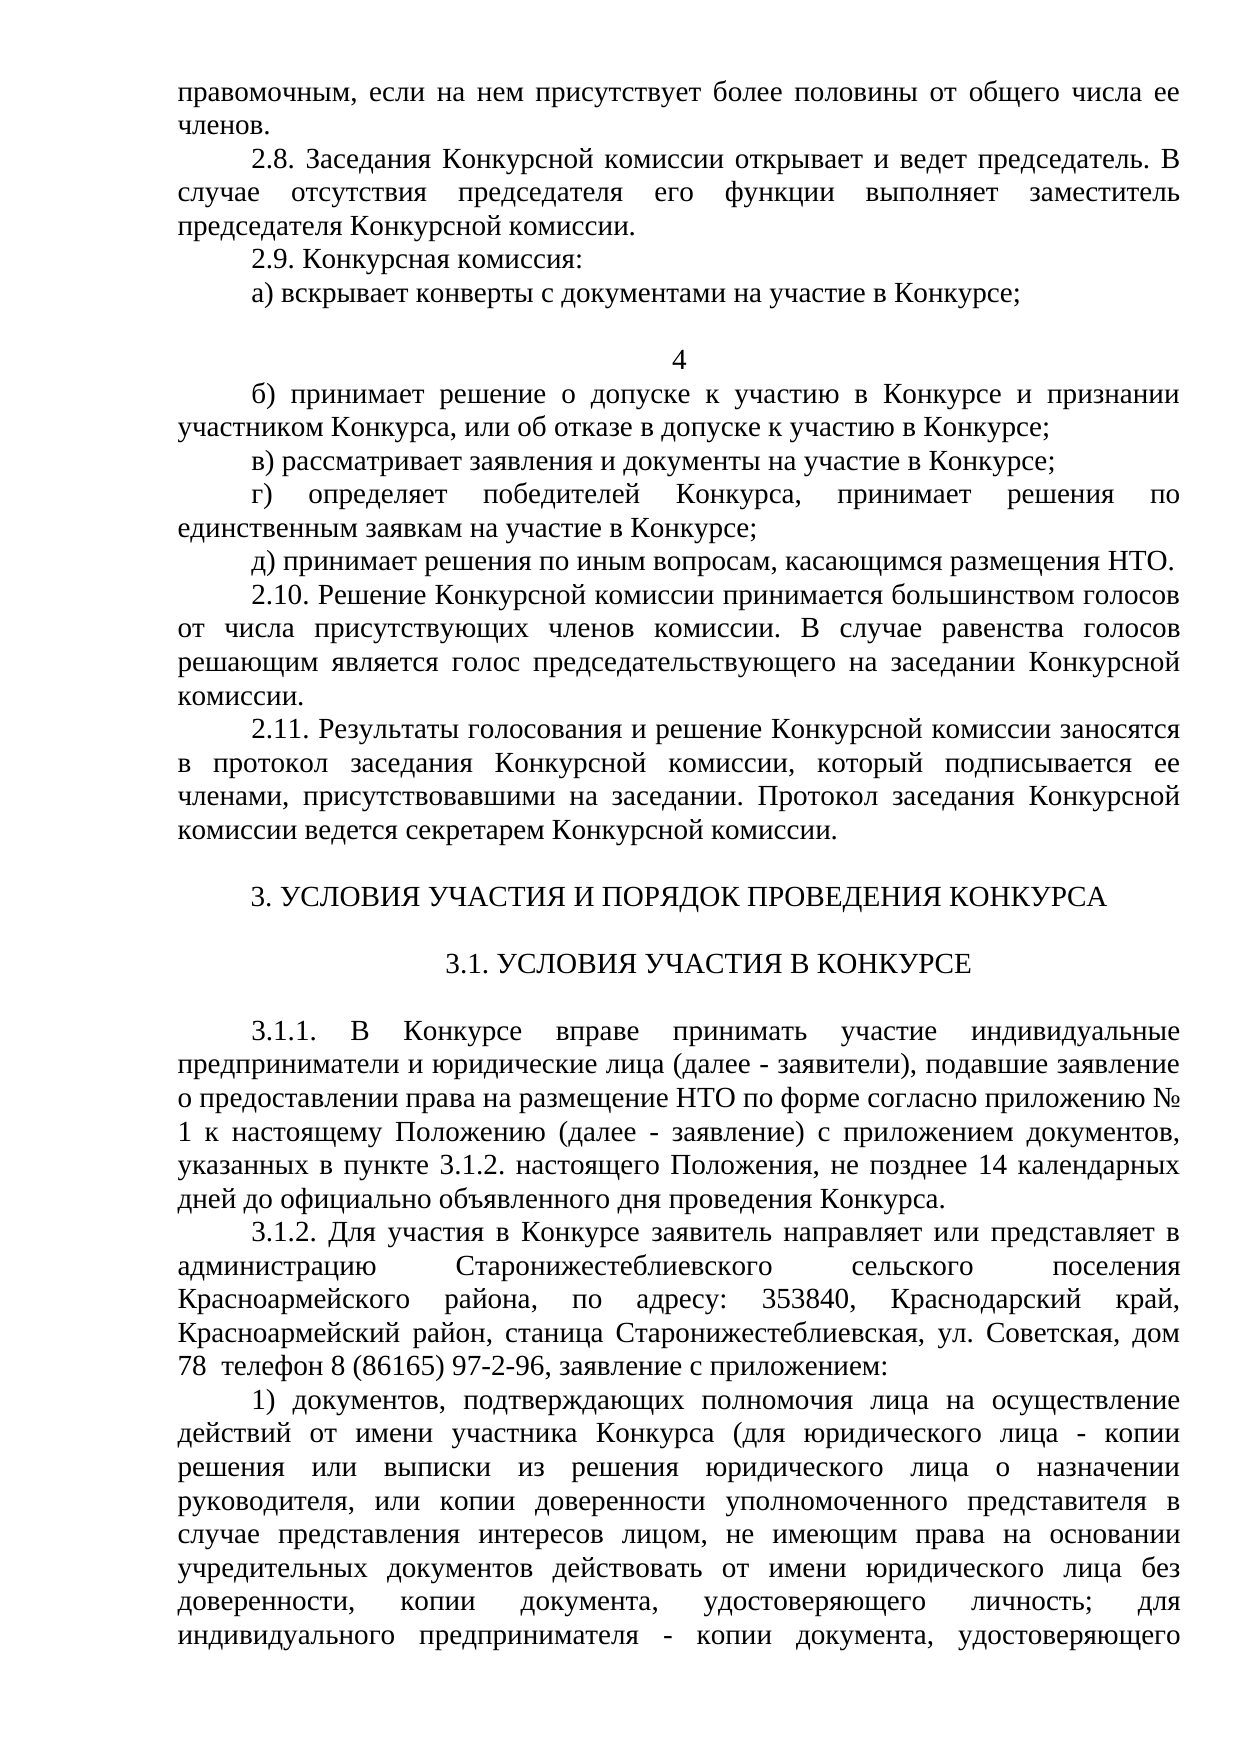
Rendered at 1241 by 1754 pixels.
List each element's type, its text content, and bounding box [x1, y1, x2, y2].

text 3.1.2. Для участия в Конкурсе заявитель направляет или представляет в администрацию Старонижестеблиевского сельского поселения Красноармейского района, по адресу: 353840, Краснодарский край, Красноармейский район, станица Старонижестеблиевская, ул. Советская, дом 78 телефон 8 (86165) 97-2-96, заявление с приложением: [177, 1214, 1181, 1382]
text 2.8. Заседания Конкурсной комиссии открывает и ведет председатель. В случае отсутствия председателя его функции выполняет заместитель председателя Конкурсной комиссии. [177, 141, 1181, 242]
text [177, 74, 1181, 141]
text г) определяет победителей Конкурса, принимает решения по единственным заявкам на участие в Конкурсе; [177, 476, 1181, 543]
text 3.1.1. В Конкурсе вправе принимать участие индивидуальные предприниматели и юридические лица (далее - заявители), подавшие заявление о предоставлении права на размещение НТО по форме согласно приложению № 1 к настоящему Положению (далее - заявление) с приложением документов, указанных в пункте 3.1.2. настоящего Положения, не позднее 14 календарных дней до официально объявленного дня проведения Конкурса. [177, 1013, 1181, 1214]
text 2.10. Решение Конкурсной комиссии принимается большинством голосов от числа присутствующих членов комиссии. В случае равенства голосов решающим является голос председательствующего на заседании Конкурсной комиссии. [177, 577, 1181, 711]
text 3.1. УСЛОВИЯ УЧАСТИЯ В КОНКУРСЕ [177, 946, 1181, 979]
text 2.9. Конкурсная комиссия: [177, 242, 1181, 275]
text б) принимает решение о допуске к участию в Конкурсе и признании участником Конкурса, или об отказе в допуске к участию в Конкурсе; [177, 376, 1181, 443]
text 3. УСЛОВИЯ УЧАСТИЯ И ПОРЯДОК ПРОВЕДЕНИЯ КОНКУРСА [177, 879, 1181, 912]
text 2.11. Результаты голосования и решение Конкурсной комиссии заносятся в протокол заседания Конкурсной комиссии, который подписывается ее членами, присутствовавшими на заседании. Протокол заседания Конкурсной комиссии ведется секретарем Конкурсной комиссии. [177, 711, 1181, 845]
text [177, 1382, 1181, 1650]
text 4 [177, 342, 1181, 376]
text в) рассматривает заявления и документы на участие в Конкурсе; [177, 443, 1181, 476]
text а) вскрывает конверты с документами на участие в Конкурсе; [177, 275, 1181, 309]
text д) принимает решения по иным вопросам, касающимся размещения НТО. [177, 543, 1181, 577]
